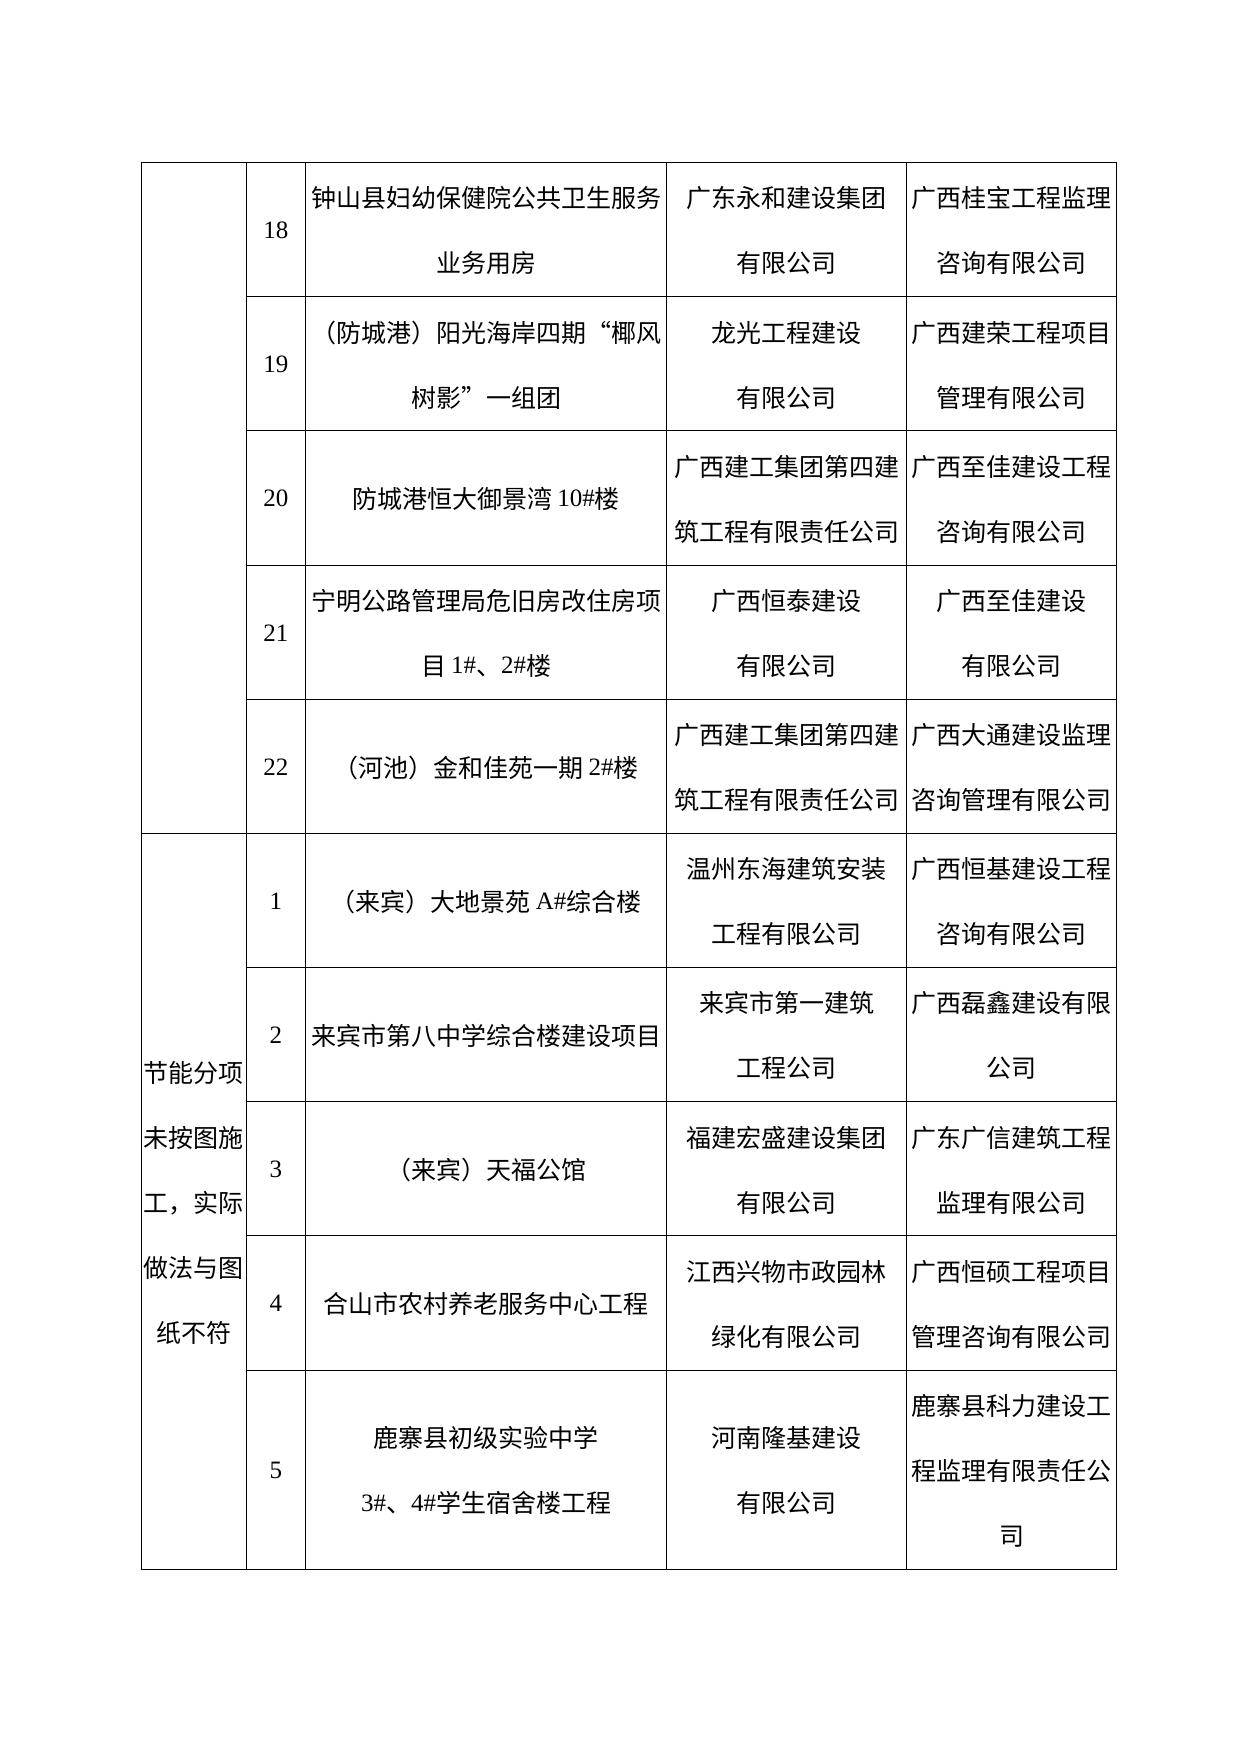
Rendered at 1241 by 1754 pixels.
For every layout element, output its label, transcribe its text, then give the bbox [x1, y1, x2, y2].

table_cell 广西建荣工程项目管理有限公司 [907, 297, 1116, 430]
table_cell 来宾市第一建筑 工程公司 [667, 968, 906, 1101]
table_cell （来宾）大地景苑A#综合楼 [306, 834, 666, 967]
table_cell 温州东海建筑安装 工程有限公司 [667, 834, 906, 967]
table_cell 广西桂宝工程监理 咨询有限公司 [907, 163, 1116, 296]
table_cell 广西至佳建设工程咨询有限公司 [907, 431, 1116, 564]
table_cell 广西大通建设监理咨询管理有限公司 [907, 700, 1116, 833]
table_cell 宁明公路管理局危旧房改住房项目1#、2#楼 [306, 566, 666, 699]
table_cell 广东永和建设集团 有限公司 [667, 163, 906, 296]
table_cell （防城港）阳光海岸四期“椰风树影”一组团 [306, 297, 666, 430]
table_cell 节能分项未按图施工，实际做法与图纸不符 [142, 834, 246, 1569]
table_cell 江西兴物市政园林 绿化有限公司 [667, 1236, 906, 1369]
table_cell 2 [247, 968, 305, 1101]
table_cell 广西至佳建设 有限公司 [907, 566, 1116, 699]
table_cell 广东广信建筑工程监理有限公司 [907, 1102, 1116, 1235]
table_cell 21 [247, 566, 305, 699]
table_cell 19 [247, 297, 305, 430]
table_cell 龙光工程建设 有限公司 [667, 297, 906, 430]
table_cell 防城港恒大御景湾10#楼 [306, 431, 666, 564]
table_cell 钟山县妇幼保健院公共卫生服务业务用房 [306, 163, 666, 296]
table_cell 4 [247, 1236, 305, 1369]
table_cell 广西恒泰建设 有限公司 [667, 566, 906, 699]
table_cell 广西建工集团第四建筑工程有限责任公司 [667, 431, 906, 564]
table_cell 广西建工集团第四建筑工程有限责任公司 [667, 700, 906, 833]
table_cell 合山市农村养老服务中心工程 [306, 1236, 666, 1369]
table_cell 广西恒硕工程项目管理咨询有限公司 [907, 1236, 1116, 1369]
table_cell 来宾市第八中学综合楼建设项目 [306, 968, 666, 1101]
table_cell 广西磊鑫建设有限公司 [907, 968, 1116, 1101]
table_cell 鹿寨县初级实验中学 3#、4#学生宿舍楼工程 [306, 1371, 666, 1569]
table_cell 广西恒基建设工程 咨询有限公司 [907, 834, 1116, 967]
table_cell （来宾）天福公馆 [306, 1102, 666, 1235]
table_cell 3 [247, 1102, 305, 1235]
table_cell 福建宏盛建设集团 有限公司 [667, 1102, 906, 1235]
table_cell 河南隆基建设 有限公司 [667, 1371, 906, 1569]
table_cell 5 [247, 1371, 305, 1569]
table_cell 22 [247, 700, 305, 833]
table_cell （河池）金和佳苑一期2#楼 [306, 700, 666, 833]
table_cell 20 [247, 431, 305, 564]
table_cell 18 [247, 163, 305, 296]
table_cell 1 [247, 834, 305, 967]
table_cell 鹿寨县科力建设工程监理有限责任公司 [907, 1371, 1116, 1569]
